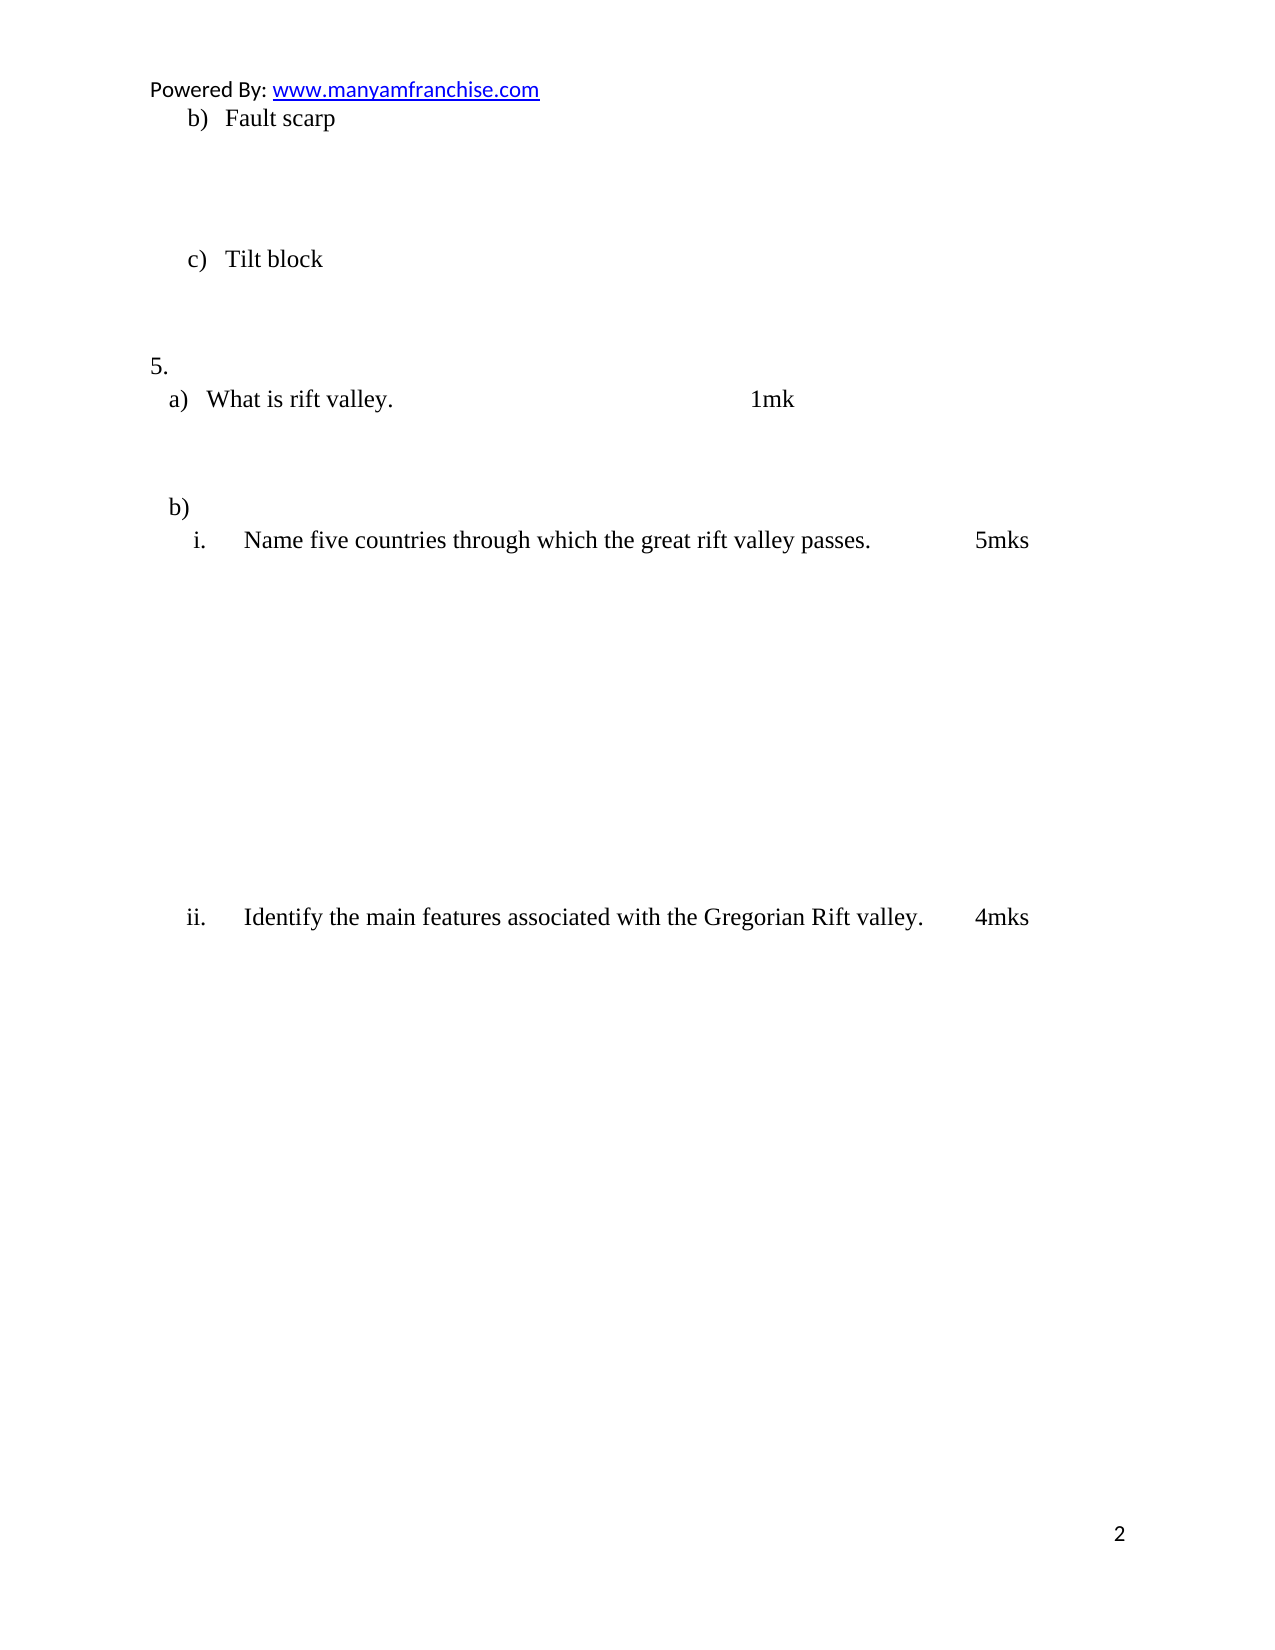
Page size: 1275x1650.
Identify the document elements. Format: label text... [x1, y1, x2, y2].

list Tilt block [187, 244, 1125, 272]
list Identify the main features associated with the Gregorian Rift valley. 4mks [206, 902, 1125, 931]
list What is rift valley. 1mk [169, 384, 1125, 413]
list Name five countries through which the great rift valley passes. 5mks [206, 525, 1125, 554]
list Fault scarp [187, 103, 1125, 132]
